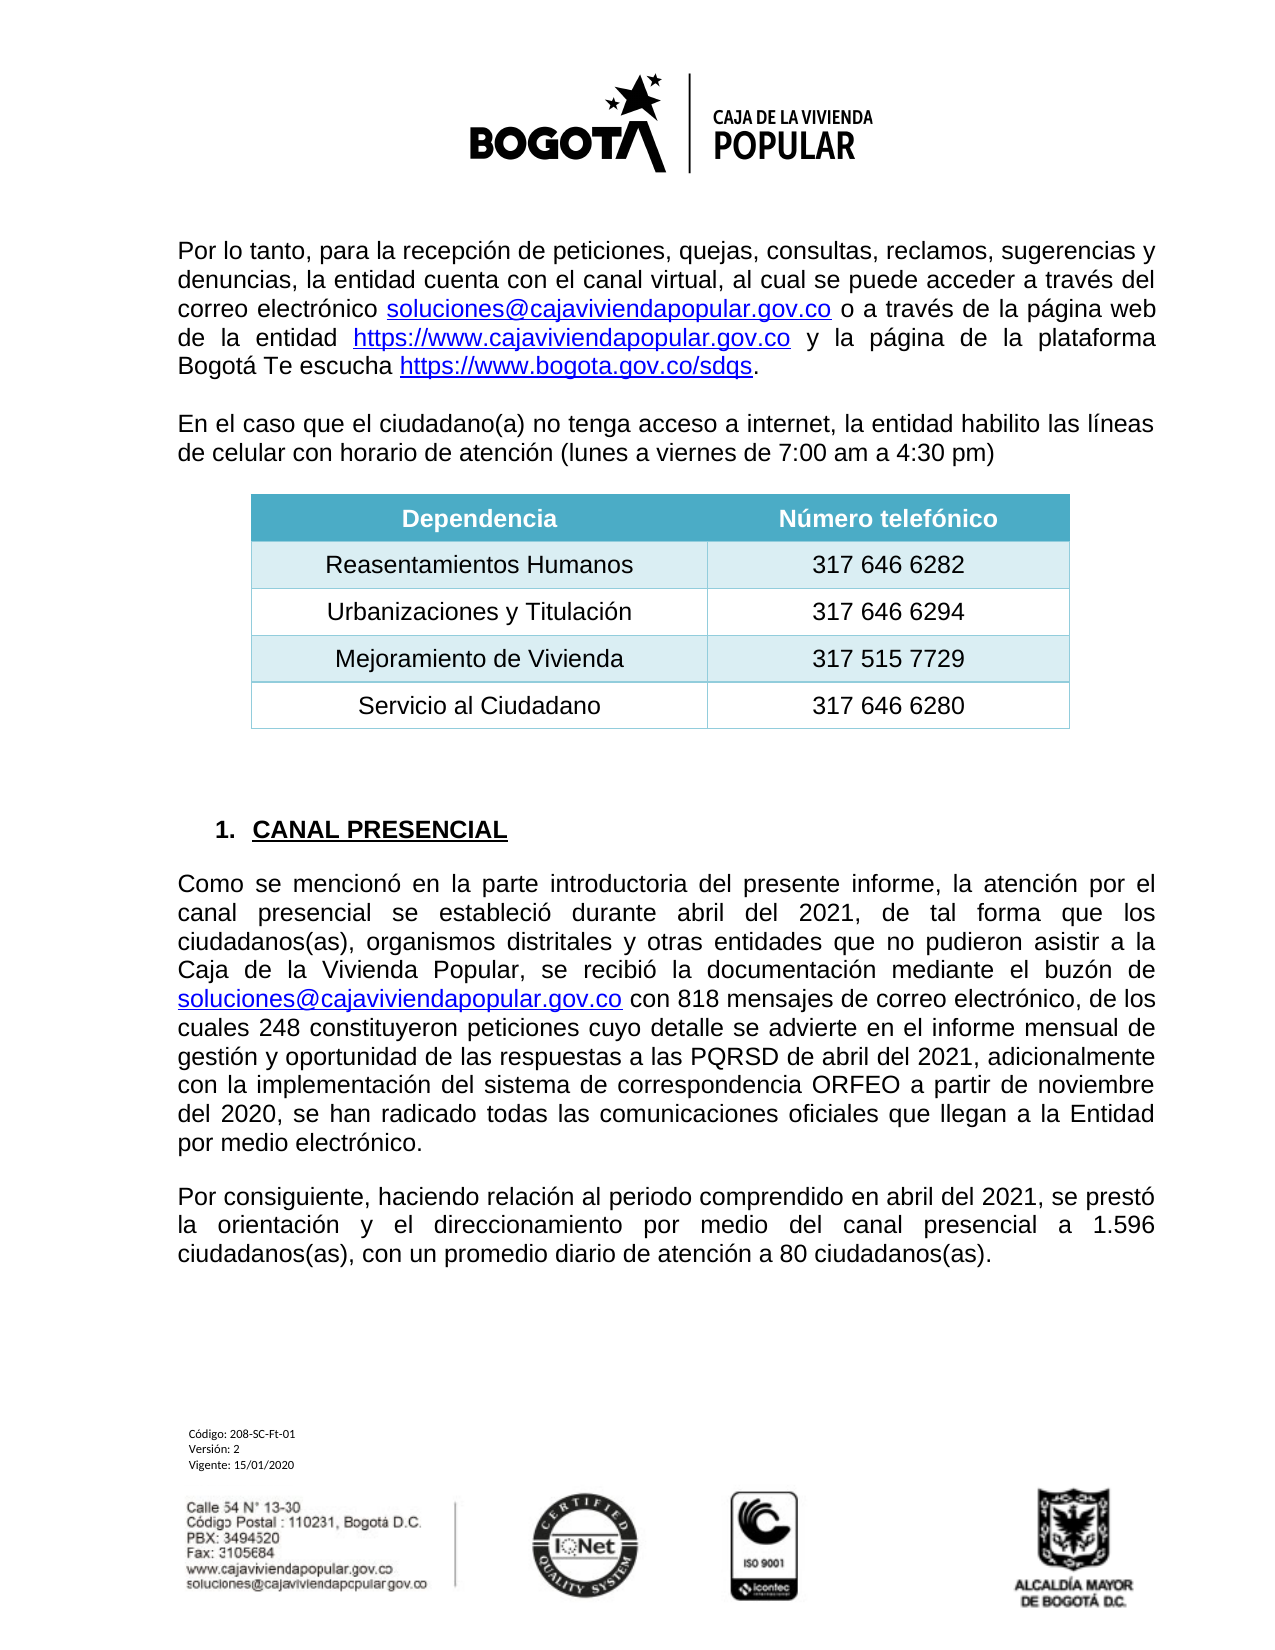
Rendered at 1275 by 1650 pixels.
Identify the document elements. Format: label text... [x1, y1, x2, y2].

table_cell 317 646 6294 [708, 589, 1069, 634]
text Por lo tanto, para la recepción de peticiones, quejas, consultas, reclamos, sugerencias y denuncias, la entidad cuenta con el canal virtual, al cual se puede acceder a través del correo electrónico soluciones@cajaviviendapopular.gov.co o a través de la página web de la entidad https://www.cajaviviendapopular.gov.co y la página de la plataforma Bogotá Te escucha https://www.bogota.gov.co/sdqs. [177, 236, 1157, 380]
text En el caso que el ciudadano(a) no tenga acceso a internet, la entidad habilito las líneas de celular con horario de atención (lunes a viernes de 7:00 am a 4:30 pm) [177, 409, 1157, 466]
table_cell 317 646 6280 [708, 683, 1069, 728]
picture [461, 73, 873, 189]
table_header Número telefónico [708, 495, 1069, 541]
table_cell Urbanizaciones y Titulación [252, 589, 707, 634]
table_cell Servicio al Ciudadano [252, 683, 707, 728]
text Por consiguiente, haciendo relación al periodo comprendido en abril del 2021, se prestó la orientación y el direccionamiento por medio del canal presencial a 1.596 ciudadanos(as), con un promedio diario de atención a 80 ciudadanos(as). [177, 1182, 1157, 1268]
picture [953, 1418, 1200, 1624]
table_header Dependencia [252, 495, 707, 541]
table_cell 317 646 6282 [708, 542, 1069, 588]
table_cell Reasentamientos Humanos [252, 542, 707, 588]
table_cell 317 515 7729 [708, 636, 1069, 681]
text Como se mencionó en la parte introductoria del presente informe, la atención por el canal presencial se estableció durante abril del 2021, de tal forma que los ciudadanos(as), organismos distritales y otras entidades que no pudieron asistir a la Caja de la Vivienda Popular, se recibió la documentación mediante el buzón de soluciones@cajaviviendapopular.gov.co con 818 mensajes de correo electrónico, de los cuales 248 constituyeron peticiones cuyo detalle se advierte en el informe mensual de gestión y oportunidad de las respuestas a las PQRSD de abril del 2021, adicionalmente con la implementación del sistema de correspondencia ORFEO a partir de noviembre del 2020, se han radicado todas las comunicaciones oficiales que llegan a la Entidad por medio electrónico. [177, 869, 1157, 1157]
picture [110, 1432, 885, 1624]
table_cell Mejoramiento de Vivienda [252, 636, 707, 681]
list CANAL PRESENCIAL [215, 815, 1157, 844]
